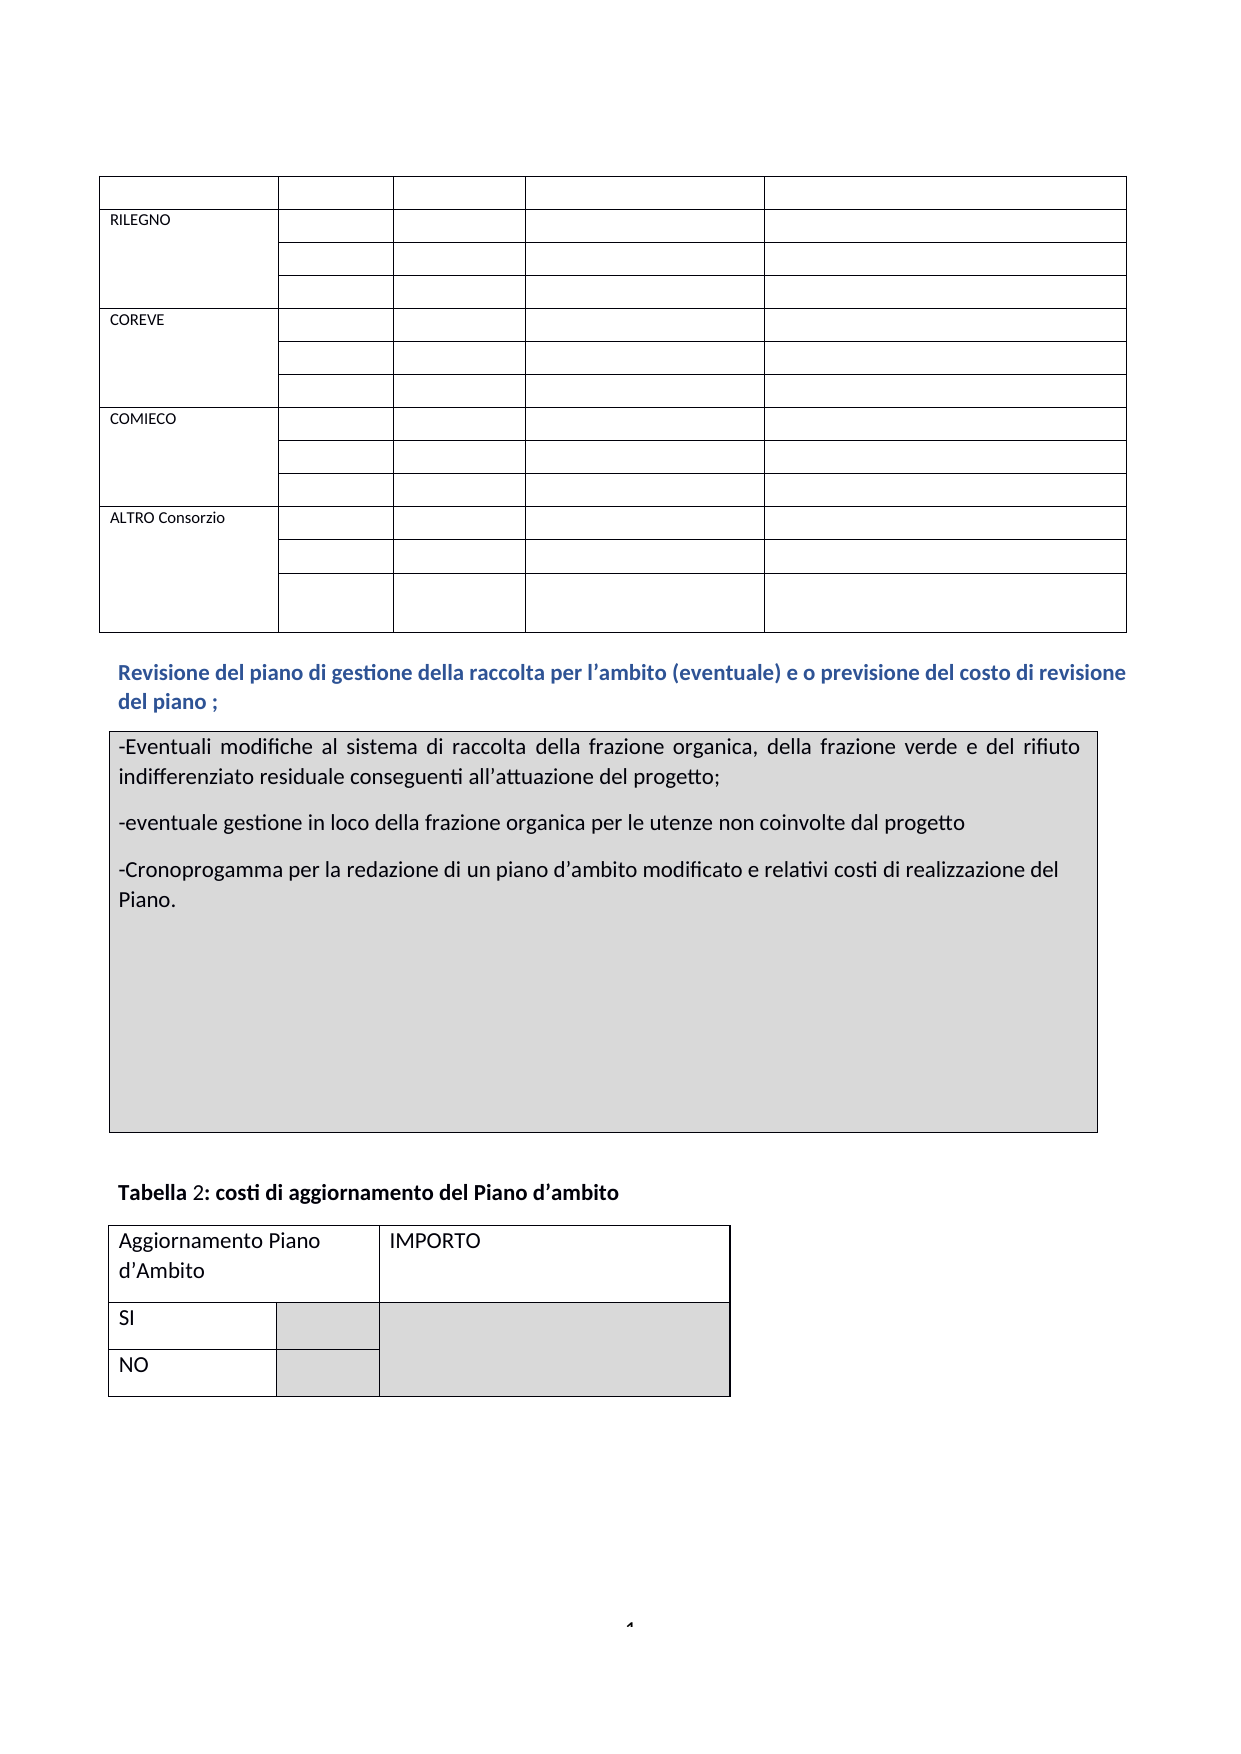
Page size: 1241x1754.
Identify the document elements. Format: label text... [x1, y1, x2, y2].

table_header IMPORTO [380, 1226, 729, 1302]
table_cell COMIECO [100, 408, 278, 506]
table_cell [394, 540, 525, 572]
table_cell [526, 507, 764, 539]
table_cell [526, 342, 764, 374]
table_cell [765, 507, 1126, 539]
table_cell [277, 1350, 379, 1396]
table_cell [526, 574, 764, 632]
table_cell [765, 441, 1126, 473]
table_cell [526, 540, 764, 572]
text Revisione del piano di gestione della raccolta per l’ambito (eventuale) e o previsione del costo di revisione del piano ; [118, 658, 1129, 715]
table_cell [765, 574, 1126, 632]
table_cell [526, 474, 764, 506]
table_cell [279, 441, 393, 473]
table_cell [765, 474, 1126, 506]
table_cell [279, 375, 393, 407]
table_cell [394, 309, 525, 341]
table_cell [765, 309, 1126, 341]
table_cell [394, 574, 525, 632]
table_cell [765, 375, 1126, 407]
table_header [526, 177, 764, 208]
table_cell [765, 408, 1126, 440]
table_cell [526, 243, 764, 275]
table_header [394, 177, 525, 208]
table_cell [394, 375, 525, 407]
table_cell [526, 309, 764, 341]
table_cell [394, 507, 525, 539]
table_cell [394, 441, 525, 473]
table_cell [277, 1303, 379, 1349]
table_cell [394, 408, 525, 440]
table_cell [765, 342, 1126, 374]
table_cell [765, 276, 1126, 308]
table_cell RILEGNO [100, 210, 278, 308]
table_cell [394, 474, 525, 506]
table_header [279, 177, 393, 208]
table_cell NO [109, 1350, 276, 1396]
table_cell ALTRO Consorzio [100, 507, 278, 632]
table_cell [526, 210, 764, 242]
table_cell [380, 1303, 729, 1396]
table_cell [394, 210, 525, 242]
table_cell [279, 408, 393, 440]
table_cell [765, 540, 1126, 572]
table_cell SI [109, 1303, 276, 1349]
table_cell COREVE [100, 309, 278, 407]
table_cell [394, 276, 525, 308]
table_header Aggiornamento Piano d’Ambito [109, 1226, 379, 1302]
table_cell [279, 474, 393, 506]
table_cell [526, 441, 764, 473]
table_cell [279, 574, 393, 632]
table_cell [279, 243, 393, 275]
table_cell [394, 342, 525, 374]
table_cell [765, 243, 1126, 275]
table_cell [279, 342, 393, 374]
table_cell [279, 540, 393, 572]
table_cell [526, 375, 764, 407]
table_cell [279, 507, 393, 539]
table_cell [279, 276, 393, 308]
table_cell [394, 243, 525, 275]
table_cell [279, 309, 393, 341]
table_cell [526, 408, 764, 440]
table_cell [526, 276, 764, 308]
table_header [100, 177, 278, 208]
table_cell [279, 210, 393, 242]
table_cell [765, 210, 1126, 242]
text Tabella 2: costi di aggiornamento del Piano d’ambito [118, 1178, 1184, 1206]
table_header [765, 177, 1126, 208]
